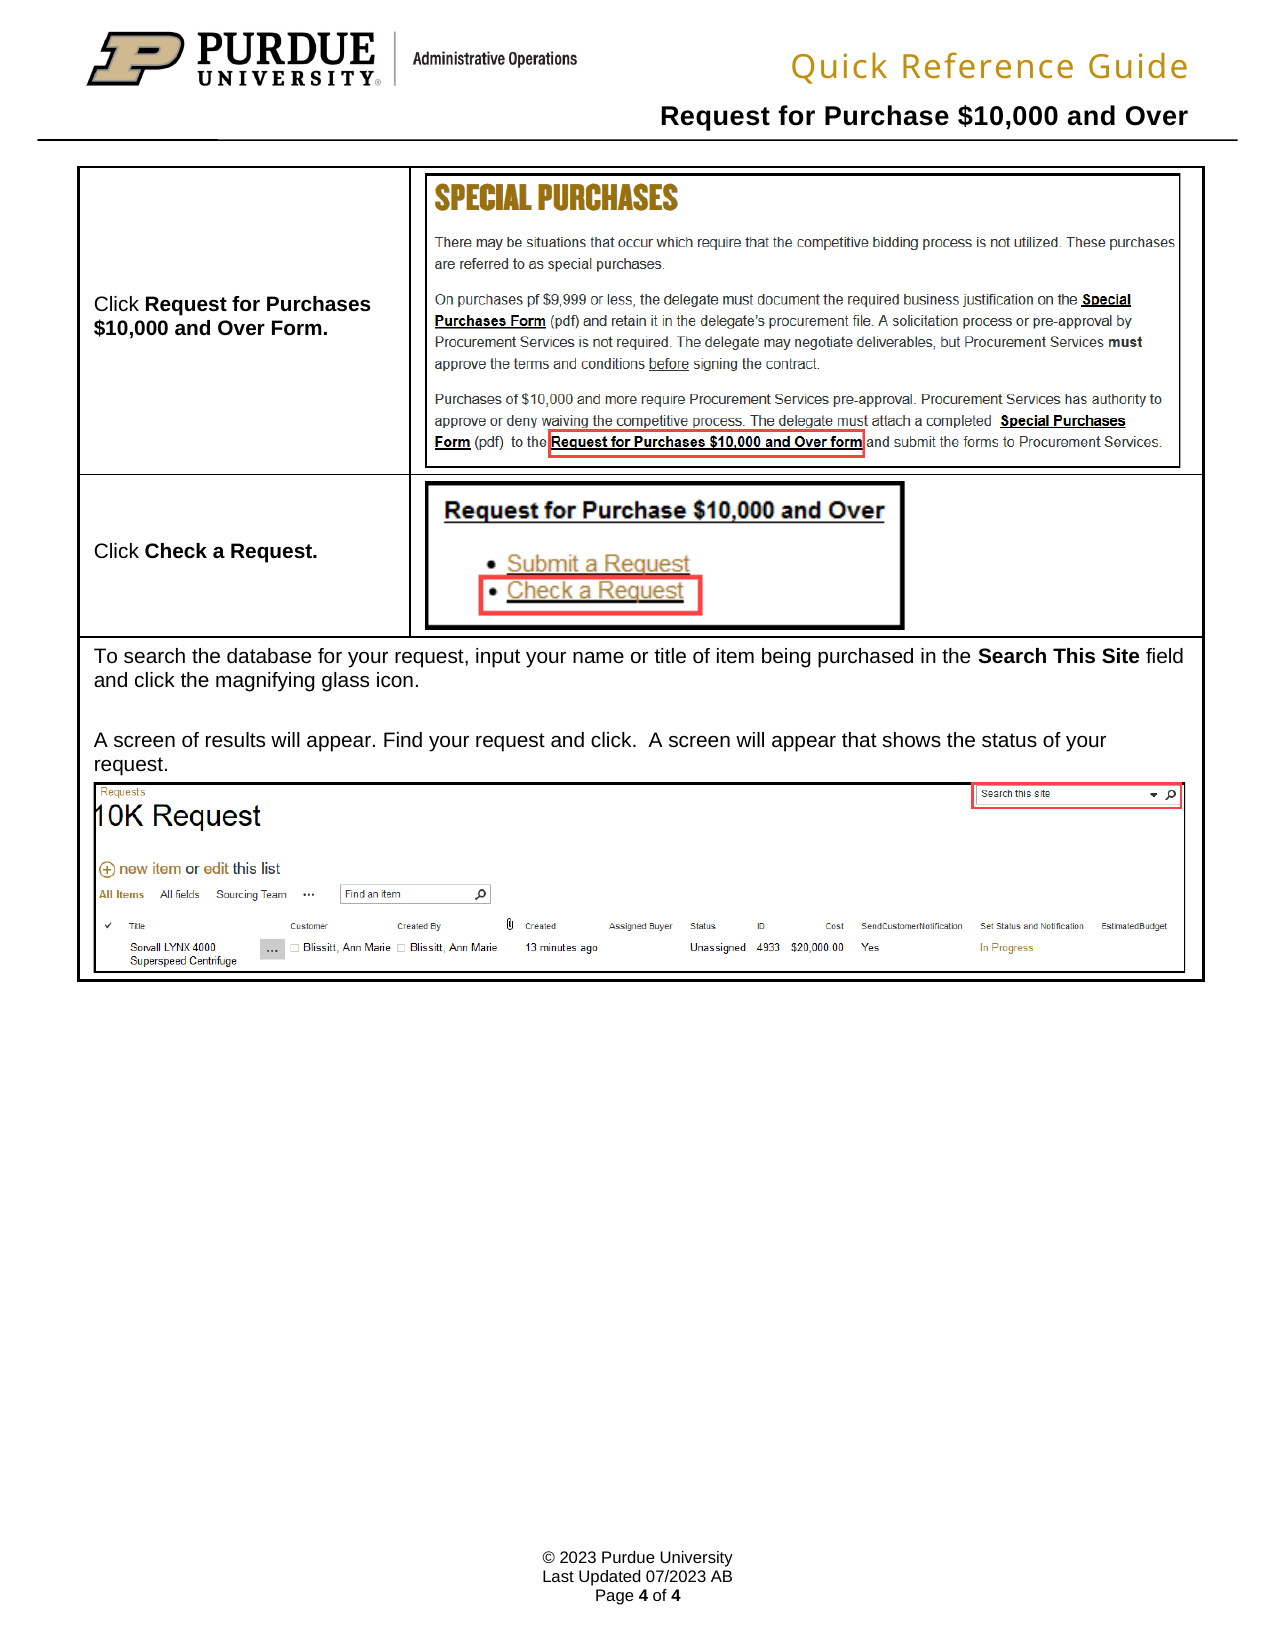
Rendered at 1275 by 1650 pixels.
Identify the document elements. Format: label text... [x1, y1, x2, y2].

picture [425, 173, 1181, 468]
table_cell [411, 475, 1202, 636]
table_cell Click Request for Purchases $10,000 and Over Form. [80, 168, 409, 474]
picture [425, 481, 905, 630]
table_cell Click Check a Request. [80, 475, 409, 636]
table_cell To search the database for your request, input your name or title of item being purchased in the Search This Site field and click the magnifying glass icon. A screen of results will appear. Find your request and click. A screen will appear that shows the status of your request. [80, 638, 1202, 979]
picture [93, 782, 1186, 973]
table_cell [411, 168, 1202, 474]
